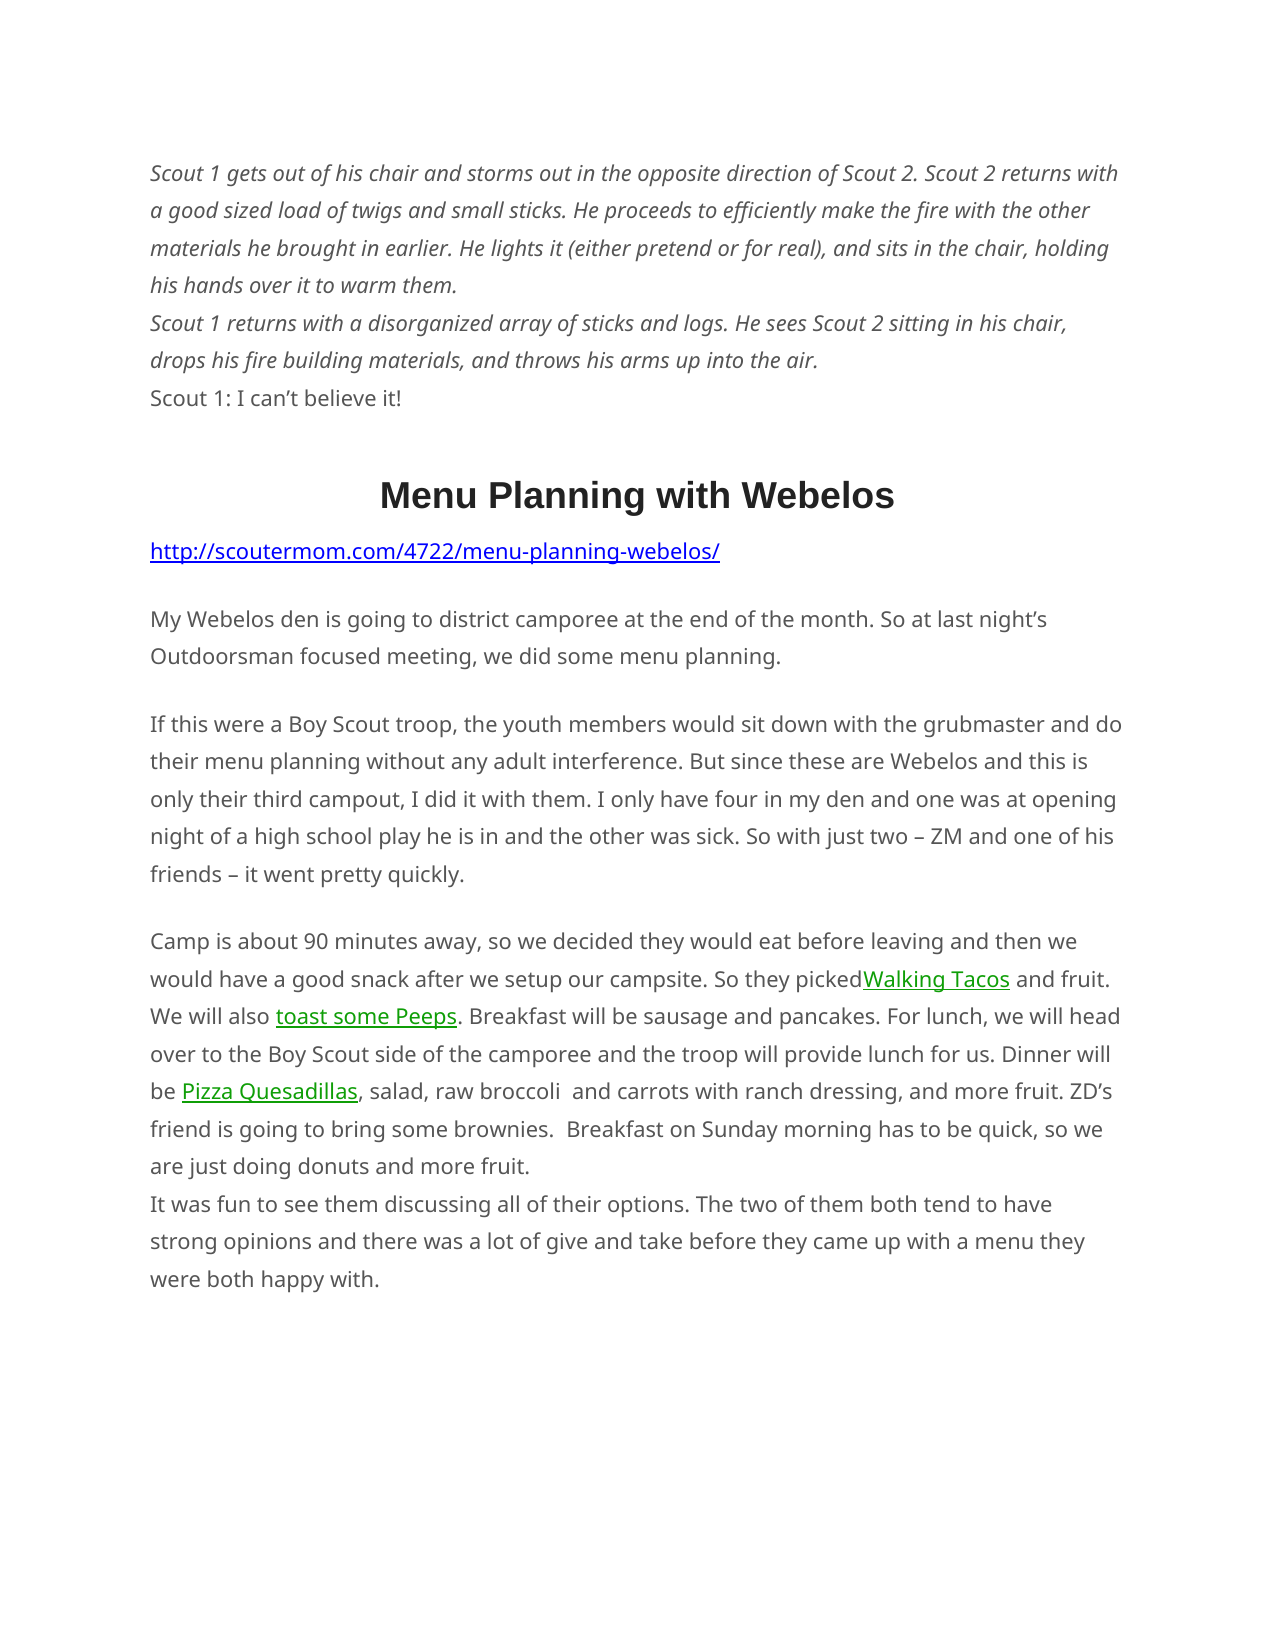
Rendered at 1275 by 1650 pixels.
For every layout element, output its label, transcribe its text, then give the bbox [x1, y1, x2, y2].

text Camp is about 90 minutes away, so we decided they would eat before leaving and then we would have a good snack after we setup our campsite. So they pickedWalking Tacos and fruit. We will also toast some Peeps. Breakfast will be sausage and pancakes. For lunch, we will head over to the Boy Scout side of the camporee and the troop will provide lunch for us. Dinner will be Pizza Quesadillas, salad, raw broccoli and carrots with ranch dressing, and more fruit. ZD’s friend is going to bring some brownies. Breakfast on Sunday morning has to be quick, so we are just doing donuts and more fruit. [150, 918, 1125, 1181]
subtitle Menu Planning with Webelos [150, 473, 1125, 516]
text It was fun to see them discussing all of their options. The two of them both tend to have strong opinions and there was a lot of give and take before they came up with a menu they were both happy with. [150, 1181, 1125, 1293]
text If this were a Boy Scout troop, the youth members would sit down with the grubmaster and do their menu planning without any adult interference. But since these are Webelos and this is only their third campout, I did it with them. I only have four in my den and one was at opening night of a high school play he is in and the other was sick. So with just two – ZM and one of his friends – it went pretty quickly. [150, 701, 1125, 888]
text http://scoutermom.com/4722/menu-planning-webelos/ [150, 528, 1125, 566]
text Scout 1: I can’t believe it! [150, 375, 1125, 412]
text Scout 1 returns with a disorganized array of sticks and logs. He sees Scout 2 sitting in his chair, drops his fire building materials, and throws his arms up into the air. [150, 300, 1125, 375]
text My Webelos den is going to district camporee at the end of the month. So at last night’s Outdoorsman focused meeting, we did some menu planning. [150, 596, 1125, 671]
text Scout 1 gets out of his chair and storms out in the opposite direction of Scout 2. Scout 2 returns with a good sized load of twigs and small sticks. He proceeds to efficiently make the fire with the other materials he brought in earlier. He lights it (either pretend or for real), and sits in the chair, holding his hands over it to warm them. [150, 150, 1125, 300]
